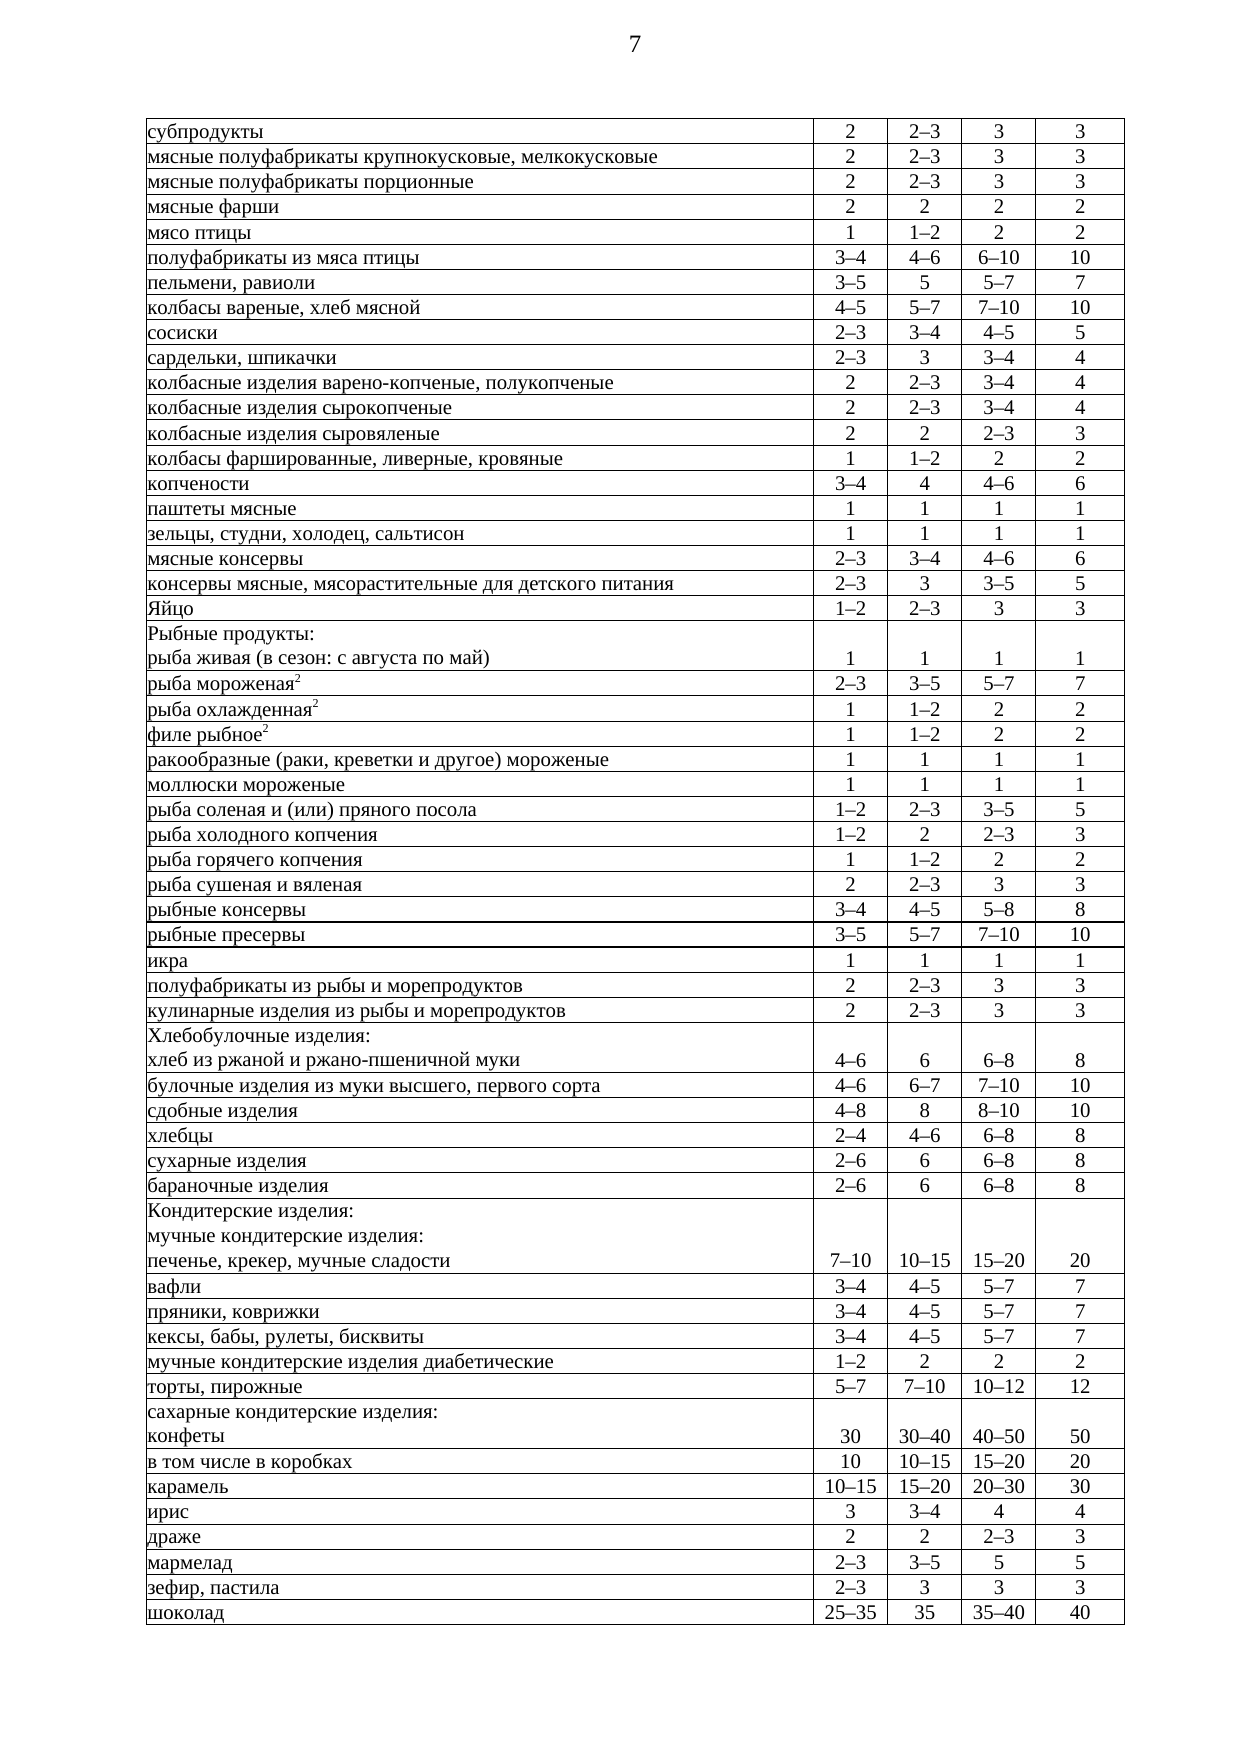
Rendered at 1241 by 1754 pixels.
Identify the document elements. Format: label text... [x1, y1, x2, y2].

table_cell [1036, 1199, 1124, 1222]
table_cell 6 [1036, 546, 1124, 570]
table_cell [1036, 621, 1124, 645]
table_cell 7 [1036, 270, 1124, 294]
table_cell 4–5 [962, 320, 1035, 344]
table_cell 3–4 [814, 471, 887, 495]
table_cell 20–30 [962, 1474, 1035, 1498]
table_cell 3–5 [888, 1550, 961, 1574]
table_cell 7 [1036, 1274, 1124, 1298]
table_cell 1 [962, 521, 1035, 545]
table_cell 2–3 [888, 596, 961, 620]
table_cell 1–2 [814, 1349, 887, 1373]
table_cell 2 [1036, 722, 1124, 746]
table_cell 2 [1036, 446, 1124, 469]
table_cell 2 [1036, 220, 1124, 244]
table_cell 2–3 [814, 546, 887, 570]
table_cell 3 [888, 345, 961, 369]
table_cell 5 [1036, 1550, 1124, 1574]
table_cell 2–3 [888, 797, 961, 821]
table_cell 4–8 [814, 1098, 887, 1122]
table_cell 1 [814, 496, 887, 520]
table_cell 2–3 [814, 1575, 887, 1599]
table_cell 12 [1036, 1374, 1124, 1398]
table_cell 3 [962, 973, 1035, 997]
table_cell 6–8 [962, 1123, 1035, 1147]
table_cell 1 [814, 772, 887, 796]
table_cell 3–5 [888, 671, 961, 695]
table_cell пельмени, равиоли [147, 270, 813, 294]
table_cell 2 [814, 195, 887, 218]
table_cell 5–7 [962, 1299, 1035, 1323]
table_cell 7–10 [814, 1248, 887, 1272]
table_cell [814, 621, 887, 645]
table_cell колбасы вареные, хлеб мясной [147, 295, 813, 319]
table_cell 1 [962, 496, 1035, 520]
table_cell рыба горячего копчения [147, 847, 813, 871]
table_cell 3–4 [888, 320, 961, 344]
table_cell 3 [962, 169, 1035, 193]
table_cell 2–3 [888, 872, 961, 896]
table_cell 1–2 [814, 822, 887, 846]
table_cell 3 [1036, 973, 1124, 997]
table_cell [888, 1399, 961, 1423]
table_cell 1–2 [888, 722, 961, 746]
table_cell торты, пирожные [147, 1374, 813, 1398]
table_cell 2–3 [888, 169, 961, 193]
table_cell рыба сушеная и вяленая [147, 872, 813, 896]
table_cell 3–4 [962, 395, 1035, 419]
table_cell в том числе в коробках [147, 1449, 813, 1473]
table_cell 1–2 [888, 220, 961, 244]
table_cell 1 [1036, 948, 1124, 972]
table_cell 30 [1036, 1474, 1124, 1498]
table_cell 1 [888, 747, 961, 771]
table_cell 6 [1036, 471, 1124, 495]
table_cell 7 [1036, 1299, 1124, 1323]
table_cell 2–3 [814, 671, 887, 695]
table_cell 30 [814, 1423, 887, 1448]
table_cell 2 [814, 420, 887, 444]
table_cell бараночные изделия [147, 1173, 813, 1197]
table_cell субпродукты [147, 119, 813, 143]
table_cell 3–4 [814, 1274, 887, 1298]
table_cell печенье, крекер, мучные сладости [147, 1248, 813, 1272]
table_cell 3 [962, 998, 1035, 1022]
table_cell 5–7 [962, 1324, 1035, 1348]
table_cell 3 [962, 144, 1035, 168]
table_cell паштеты мясные [147, 496, 813, 520]
table_cell 2–3 [814, 1550, 887, 1574]
table_cell 4–5 [888, 1324, 961, 1348]
table_cell драже [147, 1525, 813, 1548]
table_cell рыбные пресервы [147, 923, 813, 946]
table_cell конфеты [147, 1423, 813, 1448]
table_cell мясные полуфабрикаты порционные [147, 169, 813, 193]
table_cell [814, 1223, 887, 1247]
table_cell рыба живая (в сезон: с августа по май) [147, 645, 813, 670]
table_cell 7–10 [888, 1374, 961, 1398]
table_cell 6–10 [962, 245, 1035, 269]
table_cell 30–40 [888, 1423, 961, 1448]
table_cell [814, 1199, 887, 1222]
table_cell 2 [962, 446, 1035, 469]
table_cell 1 [888, 772, 961, 796]
table_cell 5 [1036, 797, 1124, 821]
table_cell 2–3 [888, 395, 961, 419]
table_cell 6–8 [962, 1148, 1035, 1172]
table_cell 2 [814, 169, 887, 193]
table_cell [1036, 1023, 1124, 1047]
table_cell кулинарные изделия из рыбы и морепродуктов [147, 998, 813, 1022]
table_cell 1 [814, 847, 887, 871]
table_cell 15–20 [962, 1248, 1035, 1272]
table_cell [962, 1399, 1035, 1423]
table_cell 3 [888, 1575, 961, 1599]
table_cell 1 [1036, 772, 1124, 796]
table_cell [962, 1223, 1035, 1247]
table_cell 1 [1036, 496, 1124, 520]
table_cell 20 [1036, 1248, 1124, 1272]
table_cell 1 [814, 696, 887, 721]
table_cell 2 [1036, 195, 1124, 218]
table_cell 10 [1036, 1098, 1124, 1122]
table_cell 2 [888, 822, 961, 846]
table_cell сухарные изделия [147, 1148, 813, 1172]
table_cell 8–10 [962, 1098, 1035, 1122]
table_cell 3–5 [962, 571, 1035, 595]
table_cell 3–4 [962, 370, 1035, 394]
table_cell копчености [147, 471, 813, 495]
table_cell [888, 1223, 961, 1247]
table_cell 3–4 [888, 546, 961, 570]
table_cell 35 [888, 1600, 961, 1624]
table_cell 4 [1036, 370, 1124, 394]
table_cell 5–7 [888, 295, 961, 319]
table_cell 2 [1036, 696, 1124, 721]
table_cell 1 [888, 645, 961, 670]
table_cell 4–6 [888, 1123, 961, 1147]
table_cell 1 [814, 722, 887, 746]
table_cell 1 [888, 521, 961, 545]
table_cell зефир, пастила [147, 1575, 813, 1599]
table_cell хлебцы [147, 1123, 813, 1147]
table_cell 1 [962, 747, 1035, 771]
table_cell 7–10 [962, 923, 1035, 946]
table_cell 3 [1036, 1575, 1124, 1599]
table_cell 2 [962, 195, 1035, 218]
table_cell сахарные кондитерские изделия: [147, 1399, 813, 1423]
table_cell 2 [888, 420, 961, 444]
table_cell 15–20 [962, 1449, 1035, 1473]
table_cell 1–2 [814, 596, 887, 620]
table_cell 8 [1036, 897, 1124, 921]
table_cell 20 [1036, 1449, 1124, 1473]
table_cell 7 [1036, 1324, 1124, 1348]
table_cell 2 [814, 872, 887, 896]
table_cell 1 [1036, 747, 1124, 771]
table_cell 10–12 [962, 1374, 1035, 1398]
table_cell рыбные консервы [147, 897, 813, 921]
table_cell ирис [147, 1499, 813, 1523]
table_cell 1 [814, 446, 887, 469]
table_cell 35–40 [962, 1600, 1035, 1624]
table_cell 4–6 [962, 471, 1035, 495]
table_cell 3–4 [814, 1324, 887, 1348]
table_cell 2–3 [888, 370, 961, 394]
table_cell мясные полуфабрикаты крупнокусковые, мелкокусковые [147, 144, 813, 168]
table_cell [1036, 1223, 1124, 1247]
table_cell 4 [1036, 1499, 1124, 1523]
table_cell 8 [1036, 1123, 1124, 1147]
table_cell 10–15 [888, 1248, 961, 1272]
table_cell 2–6 [814, 1173, 887, 1197]
table_cell Рыбные продукты: [147, 621, 813, 645]
table_cell 4–6 [814, 1047, 887, 1072]
table_cell 2–3 [814, 571, 887, 595]
table_cell 3 [1036, 998, 1124, 1022]
table_cell 3 [962, 1575, 1035, 1599]
table_cell [962, 621, 1035, 645]
table_cell 5–7 [962, 270, 1035, 294]
table_cell филе рыбное2 [147, 722, 813, 746]
table_cell моллюски мороженые [147, 772, 813, 796]
table_cell 3–4 [962, 345, 1035, 369]
table_cell 5 [888, 270, 961, 294]
table_cell 5–8 [962, 897, 1035, 921]
table_cell 2–3 [888, 119, 961, 143]
table_cell 6–7 [888, 1073, 961, 1097]
table_cell булочные изделия из муки высшего, первого сорта [147, 1073, 813, 1097]
table_cell 3 [1036, 119, 1124, 143]
table_cell Хлебобулочные изделия: [147, 1023, 813, 1047]
table_cell полуфабрикаты из мяса птицы [147, 245, 813, 269]
table_cell 5 [1036, 571, 1124, 595]
table_cell 15–20 [888, 1474, 961, 1498]
table_cell сдобные изделия [147, 1098, 813, 1122]
table_cell [888, 1199, 961, 1222]
table_cell 2 [888, 1349, 961, 1373]
table_cell 2–3 [888, 144, 961, 168]
table_cell 1 [814, 521, 887, 545]
table_cell 5 [1036, 320, 1124, 344]
table_cell 25–35 [814, 1600, 887, 1624]
table_cell 10–15 [814, 1474, 887, 1498]
table_cell полуфабрикаты из рыбы и морепродуктов [147, 973, 813, 997]
table_cell вафли [147, 1274, 813, 1298]
table_cell мясные фарши [147, 195, 813, 218]
table_cell карамель [147, 1474, 813, 1498]
table_cell 2 [814, 998, 887, 1022]
table_cell мясо птицы [147, 220, 813, 244]
table_cell мучные кондитерские изделия: [147, 1223, 813, 1247]
table_cell 2 [814, 370, 887, 394]
table_cell 2–3 [962, 420, 1035, 444]
table_cell колбасные изделия сырокопченые [147, 395, 813, 419]
table_cell 2 [962, 847, 1035, 871]
table_cell [814, 1023, 887, 1047]
table_cell 1 [962, 772, 1035, 796]
table_cell 2–3 [888, 998, 961, 1022]
table_cell 3–5 [814, 923, 887, 946]
table_cell 6–8 [962, 1173, 1035, 1197]
table_cell 1 [962, 948, 1035, 972]
table_cell пряники, коврижки [147, 1299, 813, 1323]
table_cell 7–10 [962, 1073, 1035, 1097]
table_cell рыба мороженая2 [147, 671, 813, 695]
table_cell 5 [962, 1550, 1035, 1574]
table_cell 1 [962, 645, 1035, 670]
table_cell 2–3 [814, 345, 887, 369]
table_cell 1–2 [888, 446, 961, 469]
table_cell 3 [1036, 596, 1124, 620]
table_cell 1–2 [888, 847, 961, 871]
table_cell [814, 1399, 887, 1423]
table_cell 5–7 [962, 671, 1035, 695]
table_cell [888, 1023, 961, 1047]
table_cell хлеб из ржаной и ржано-пшеничной муки [147, 1047, 813, 1072]
table_cell сосиски [147, 320, 813, 344]
table_cell мармелад [147, 1550, 813, 1574]
table_cell 2 [962, 722, 1035, 746]
table_cell [962, 1199, 1035, 1222]
table_cell 2 [1036, 1349, 1124, 1373]
table_cell 5–7 [962, 1274, 1035, 1298]
table_cell 5–7 [888, 923, 961, 946]
table_cell 4–6 [962, 546, 1035, 570]
table_cell 3 [1036, 1525, 1124, 1548]
table_cell 7 [1036, 671, 1124, 695]
table_cell 1 [814, 747, 887, 771]
table_cell 10 [1036, 245, 1124, 269]
table_cell 3–4 [814, 1299, 887, 1323]
table_cell 4–5 [888, 897, 961, 921]
table_cell 1 [888, 948, 961, 972]
table_cell 8 [1036, 1148, 1124, 1172]
table_cell рыба охлажденная2 [147, 696, 813, 721]
table_cell 2 [814, 144, 887, 168]
table_cell 3–4 [814, 245, 887, 269]
table_cell 50 [1036, 1423, 1124, 1448]
table_cell 2–3 [814, 320, 887, 344]
table_cell 4 [1036, 345, 1124, 369]
table_cell 2 [962, 1349, 1035, 1373]
table_cell 1 [814, 948, 887, 972]
table_cell 1–2 [888, 696, 961, 721]
table_cell колбасные изделия варено-копченые, полукопченые [147, 370, 813, 394]
table_cell 3 [1036, 822, 1124, 846]
table_cell икра [147, 948, 813, 972]
table_cell 5–7 [814, 1374, 887, 1398]
table_cell 10 [1036, 923, 1124, 946]
table_cell 10–15 [888, 1449, 961, 1473]
table_cell Яйцо [147, 596, 813, 620]
table_cell 2 [814, 1525, 887, 1548]
table_cell 4–5 [888, 1299, 961, 1323]
table_cell 1–2 [814, 797, 887, 821]
table_cell 1 [1036, 521, 1124, 545]
table_cell 8 [1036, 1173, 1124, 1197]
table_cell 3–4 [814, 897, 887, 921]
table_cell 2–3 [962, 1525, 1035, 1548]
table_cell 4 [888, 471, 961, 495]
table_cell 8 [888, 1098, 961, 1122]
table_cell 4–6 [814, 1073, 887, 1097]
table_cell 1 [814, 645, 887, 670]
table_cell 2–3 [962, 822, 1035, 846]
table_cell 3 [1036, 872, 1124, 896]
table_cell 4–6 [888, 245, 961, 269]
table_cell колбасы фаршированные, ливерные, кровяные [147, 446, 813, 469]
table_cell 6 [888, 1148, 961, 1172]
table_cell 3 [814, 1499, 887, 1523]
table_cell рыба холодного копчения [147, 822, 813, 846]
table_cell Кондитерские изделия: [147, 1199, 813, 1222]
table_cell 3–5 [962, 797, 1035, 821]
table_cell 40 [1036, 1600, 1124, 1624]
table_cell ракообразные (раки, креветки и другое) мороженые [147, 747, 813, 771]
table_cell 3 [1036, 144, 1124, 168]
table_cell 2–6 [814, 1148, 887, 1172]
table_cell 2 [814, 395, 887, 419]
table_cell 2 [962, 696, 1035, 721]
table_cell 2–4 [814, 1123, 887, 1147]
table_cell 10 [1036, 295, 1124, 319]
table_cell мучные кондитерские изделия диабетические [147, 1349, 813, 1373]
table_cell 3 [962, 119, 1035, 143]
table_cell 6–8 [962, 1047, 1035, 1072]
table_cell 4 [1036, 395, 1124, 419]
table_cell [962, 1023, 1035, 1047]
table_cell 2 [814, 973, 887, 997]
table_cell 2 [888, 1525, 961, 1548]
table_cell 6 [888, 1173, 961, 1197]
table_cell 40–50 [962, 1423, 1035, 1448]
table_cell 4 [962, 1499, 1035, 1523]
table_cell 3 [962, 596, 1035, 620]
table_cell 1 [888, 496, 961, 520]
table_cell консервы мясные, мясорастительные для детского питания [147, 571, 813, 595]
table_cell 2 [814, 119, 887, 143]
table_cell 3 [1036, 169, 1124, 193]
table_cell 2–3 [888, 973, 961, 997]
table_cell 4–5 [814, 295, 887, 319]
table_cell 7–10 [962, 295, 1035, 319]
table_cell 2 [962, 220, 1035, 244]
table_cell 1 [814, 220, 887, 244]
table_cell сардельки, шпикачки [147, 345, 813, 369]
table_cell 10 [1036, 1073, 1124, 1097]
table_cell 8 [1036, 1047, 1124, 1072]
table_cell 1 [1036, 645, 1124, 670]
table_cell [1036, 1399, 1124, 1423]
table_cell [888, 621, 961, 645]
table_cell зельцы, студни, холодец, сальтисон [147, 521, 813, 545]
table_cell 3–5 [814, 270, 887, 294]
table_cell шоколад [147, 1600, 813, 1624]
table_cell колбасные изделия сыровяленые [147, 420, 813, 444]
table_cell 2 [1036, 847, 1124, 871]
table_cell 3 [962, 872, 1035, 896]
table_cell 3–4 [888, 1499, 961, 1523]
table_cell кексы, бабы, рулеты, бисквиты [147, 1324, 813, 1348]
table_cell 6 [888, 1047, 961, 1072]
table_cell 3 [1036, 420, 1124, 444]
table_cell рыба соленая и (или) пряного посола [147, 797, 813, 821]
table_cell 4–5 [888, 1274, 961, 1298]
table_cell 3 [888, 571, 961, 595]
table_cell 2 [888, 195, 961, 218]
table_cell мясные консервы [147, 546, 813, 570]
table_cell 10 [814, 1449, 887, 1473]
